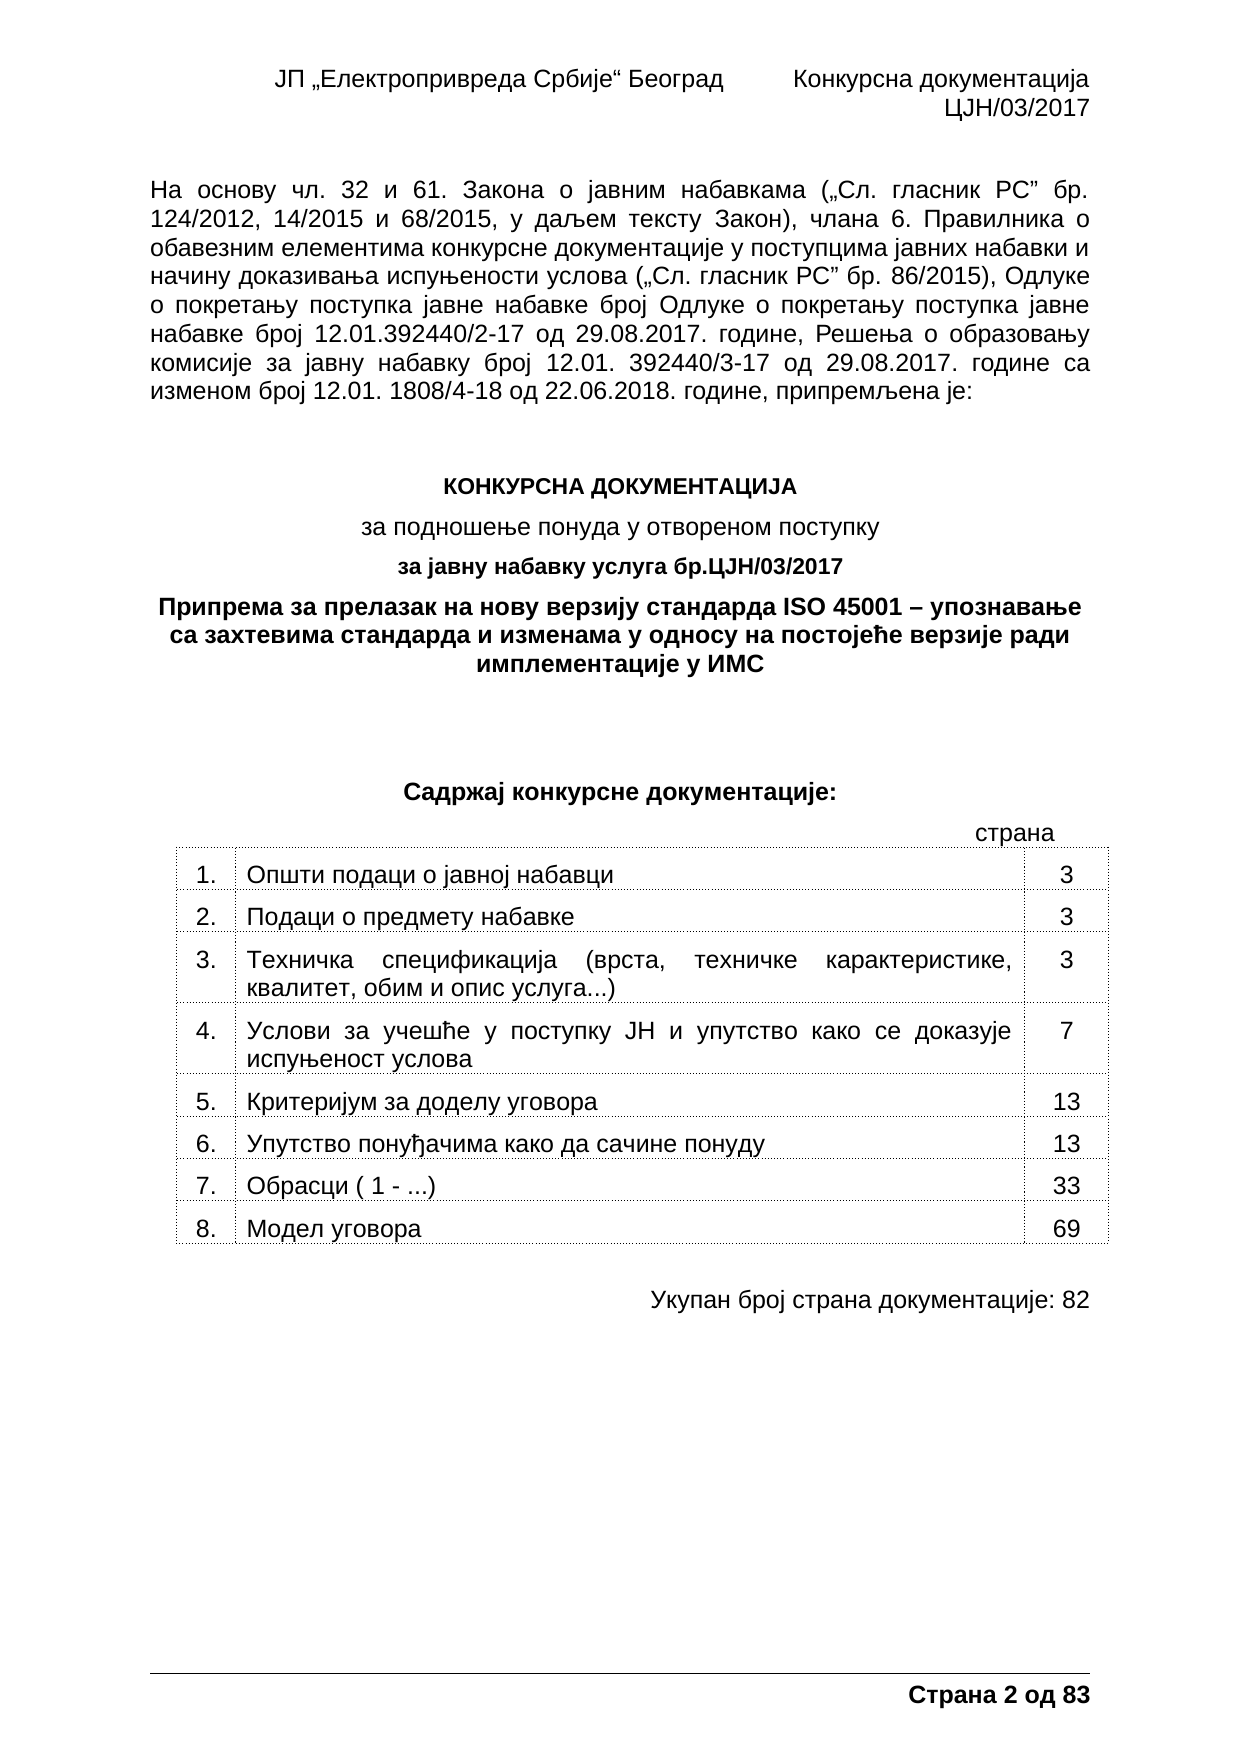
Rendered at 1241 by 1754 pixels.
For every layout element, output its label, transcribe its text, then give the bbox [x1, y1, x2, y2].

table_cell Модел уговора [235, 1200, 1024, 1242]
text Припрема за прелазак на нову верзију стандарда ISO 45001 – упознавање са захтевима стандарда и изменама у односу на постојеће верзије ради имплементације у ИМС [150, 592, 1090, 678]
table_header Општи подаци о јавној набавци [235, 847, 1024, 889]
table_cell Техничка спецификација (врста, техничке карактеристике, квалитет, обим и опис услуга...) [235, 931, 1024, 1002]
table_cell 5. [177, 1073, 235, 1116]
table_cell 4. [177, 1002, 235, 1073]
table_cell 6. [177, 1116, 235, 1158]
table_cell Упутство понуђачима како да сачине понуду [235, 1116, 1024, 1158]
table_cell 13 [1024, 1073, 1109, 1116]
table_cell 3 [1024, 931, 1109, 1002]
table_cell 13 [1024, 1116, 1109, 1158]
table_cell 7 [1024, 1002, 1109, 1073]
text за јавну набавку услуга бр.ЦЈН/03/2017 [150, 553, 1090, 579]
table_cell 33 [1024, 1158, 1109, 1200]
table_cell Подаци о предмету набавке [235, 889, 1024, 931]
table_header 3 [1024, 847, 1109, 889]
table_header 1. [177, 847, 235, 889]
text КОНКУРСНА ДОКУМЕНТАЦИЈА [150, 473, 1090, 499]
table_cell 8. [177, 1200, 235, 1242]
table_cell 7. [177, 1158, 235, 1200]
table_cell 3. [177, 931, 235, 1002]
table_cell 3 [1024, 889, 1109, 931]
table_cell Обрасци ( 1 - ...) [235, 1158, 1024, 1200]
table_cell 2. [177, 889, 235, 931]
table_cell Критеријум за доделу уговора [235, 1073, 1024, 1116]
table_cell Услови за учешће у поступку ЈН и упутство како се доказује испуњеност услова [235, 1002, 1024, 1073]
title Садржај конкурсне документације: [150, 777, 1090, 805]
text Укупан број страна документације: 82 [150, 1285, 1090, 1313]
table_cell 69 [1024, 1200, 1109, 1242]
text за подношење понуда у отвореном поступку [150, 511, 1090, 540]
title страна [150, 818, 1090, 847]
text На основу чл. 32 и 61. Закона о јавним набавкама („Сл. гласник РС” бр. 124/2012, 14/2015 и 68/2015, у даљем тексту Закон), члана 6. Правилника о обавезним елементима конкурсне документације у поступцима јавних набавки и начину доказивања испуњености услова („Сл. гласник РС” бр. 86/2015), Одлуке о покретању поступка јавне набавке број Одлуке о покретању поступка јавне набавке број 12.01.392440/2-17 oд 29.08.2017. године, Решења о образовању комисије за јавну набавку број 12.01. 392440/3-17 oд 29.08.2017. године са изменом број 12.01. 1808/4-18 oд 22.06.2018. године, припремљена је: [150, 175, 1090, 405]
